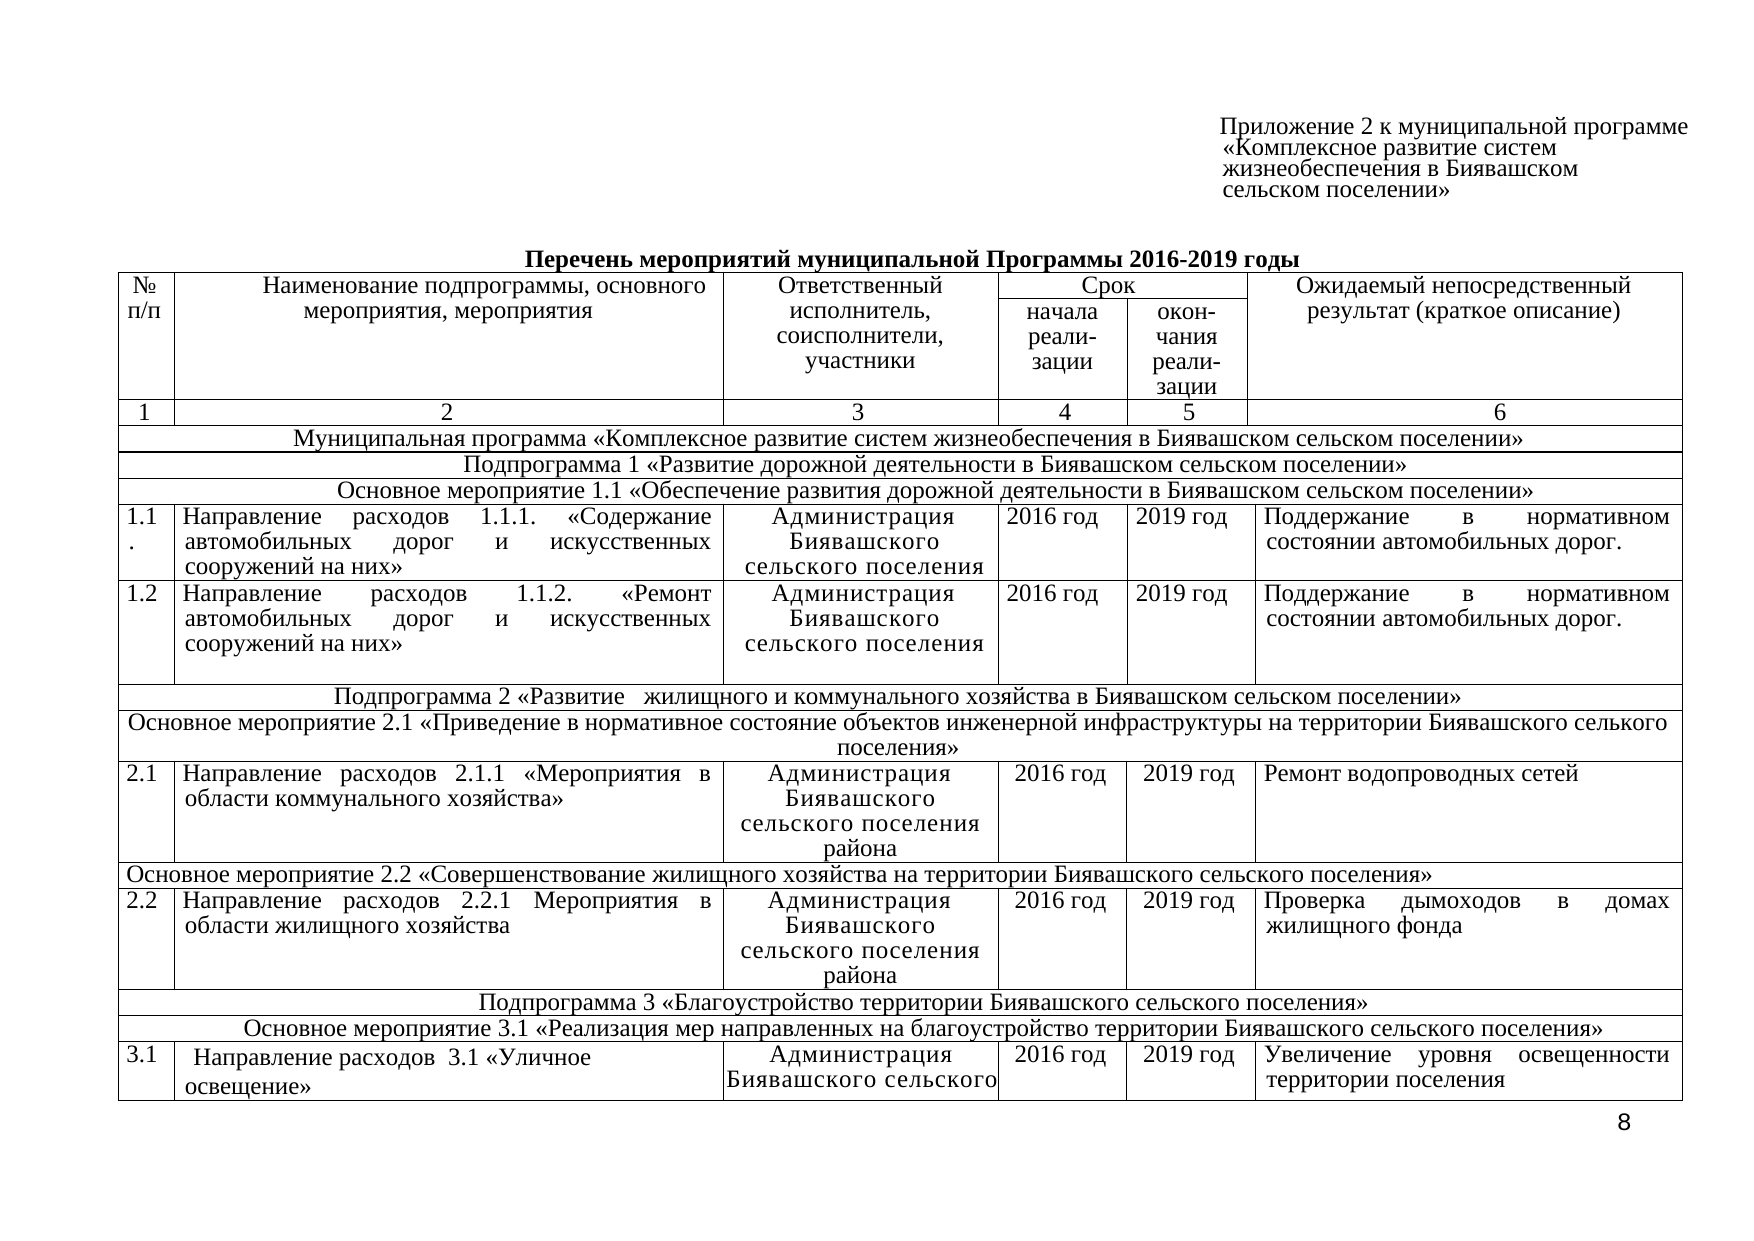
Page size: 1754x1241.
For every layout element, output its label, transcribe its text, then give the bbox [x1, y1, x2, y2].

table_cell Подпрограмма 3 «Благоустройство территории Биявашского сельского поселения» [119, 990, 1682, 1015]
table_cell 5 [1128, 400, 1247, 425]
table_cell 1 [119, 400, 174, 425]
table_cell Основное мероприятие 3.1 «Реализация мер направленных на благоустройство территории Биявашского сельского поселения» [119, 1016, 1682, 1041]
table_cell 4 [999, 400, 1127, 425]
table_cell Направление расходов 2.2.1 Мероприятия в области жилищного хозяйства [175, 889, 723, 989]
table_header Ответственный исполнитель, соисполнители, участники [724, 273, 998, 399]
table_cell Направление расходов 2.1.1 «Мероприятия в области коммунального хозяйства» [175, 762, 723, 862]
table_cell 2.1 [119, 762, 174, 862]
table_cell 2.2 [119, 889, 174, 989]
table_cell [724, 1042, 998, 1099]
table_cell Администрация Биявашского сельского поселения [724, 581, 998, 684]
table_cell 3 [724, 400, 998, 425]
table_header Ожидаемый непосредственный результат (краткое описание) [1248, 273, 1682, 399]
table_cell Ремонт водопроводных сетей [1256, 762, 1682, 862]
table_cell Основное мероприятие 2.2 «Совершенствование жилищного хозяйства на территории Биявашского сельского поселения» [119, 863, 1682, 888]
table_cell Администрация Биявашского сельского поселения района [724, 889, 998, 989]
table_cell Подпрограмма 2 «Развитие жилищного и коммунального хозяйства в Биявашском сельском поселении» [119, 685, 1682, 710]
text сельском поселении» [118, 181, 1698, 201]
table_cell окон-чания реали-зации [1128, 299, 1247, 399]
table_cell 2016 год [999, 581, 1127, 684]
table_cell 2019 год [1128, 581, 1255, 684]
table_cell 1.2 [119, 581, 174, 684]
table_cell 2016 год [999, 889, 1126, 989]
text Перечень мероприятий муниципальной Программы 2016-2019 годы [121, 247, 1632, 272]
table_header Наименование подпрограммы, основного мероприятия, мероприятия [175, 273, 723, 399]
text «Комплексное развитие систем [118, 139, 1632, 160]
table_header Срок [999, 273, 1247, 298]
table_cell 2019 год [1127, 762, 1255, 862]
table_cell Основное мероприятие 2.1 «Приведение в нормативное состояние объектов инженерной инфраструктуры на территории Биявашского селького поселения» [119, 711, 1682, 761]
table_cell 1.1. [119, 505, 174, 580]
table_cell Администрация Биявашского сельского поселения района [724, 762, 998, 862]
table_cell Направление расходов 1.1.2. «Ремонт автомобильных дорог и искусственных сооружений на них» [175, 581, 723, 684]
table_cell 3.1 [119, 1042, 174, 1099]
table_cell 2 [175, 400, 723, 425]
table_cell 2019 год [1128, 505, 1255, 580]
table_cell 2016 год [999, 762, 1126, 862]
table_cell 2016 год [999, 505, 1127, 580]
table_cell начала реали-зации [999, 299, 1127, 399]
table_cell Администрация Биявашского сельского поселения [724, 505, 998, 580]
table_cell Муниципальная программа «Комплексное развитие систем жизнеобеспечения в Биявашском сельском поселении» [119, 426, 1682, 451]
table_header № п/п [119, 273, 174, 399]
table_cell Поддержание в нормативном состоянии автомобильных дорог. [1256, 581, 1682, 684]
table_cell Направление расходов 1.1.1. «Содержание автомобильных дорог и искусственных сооружений на них» [175, 505, 723, 580]
table_cell 2019 год [1127, 1042, 1255, 1099]
table_cell 2016 год [999, 1042, 1126, 1099]
table_cell 2019 год [1127, 889, 1255, 989]
table_cell 6 [1248, 400, 1682, 425]
text Приложение 2 к муниципальной программе [121, 118, 1698, 139]
table_cell Основное мероприятие 1.1 «Обеспечение развития дорожной деятельности в Биявашском сельском поселении» [119, 479, 1682, 503]
table_cell Проверка дымоходов в домах жилищного фонда [1256, 889, 1682, 989]
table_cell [1256, 1042, 1682, 1099]
table_cell Подпрограмма 1 «Развитие дорожной деятельности в Биявашском сельском поселении» [119, 453, 1682, 477]
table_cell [175, 1042, 723, 1099]
table_cell Поддержание в нормативном состоянии автомобильных дорог. [1256, 505, 1682, 580]
text жизнеобеспечения в Биявашском [118, 160, 1632, 181]
